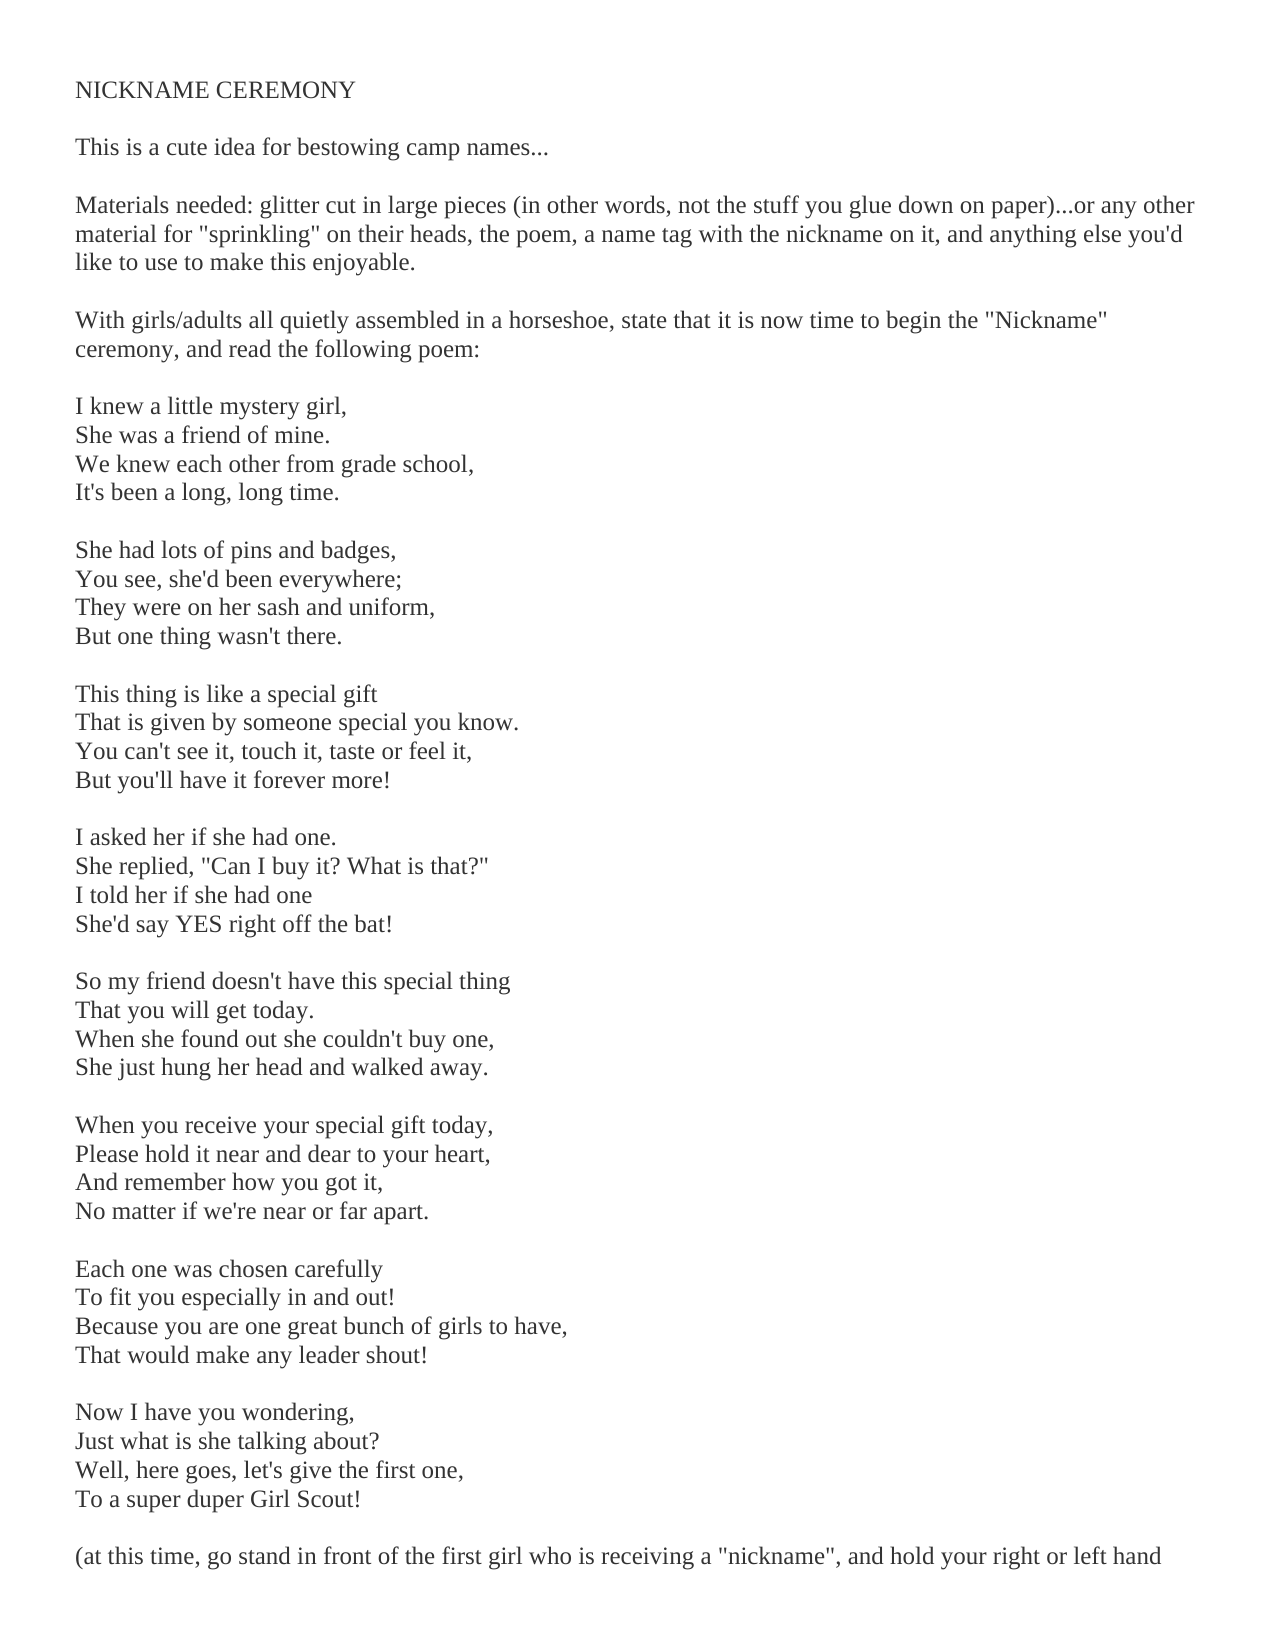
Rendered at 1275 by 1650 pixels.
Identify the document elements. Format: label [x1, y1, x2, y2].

text [75, 75, 1200, 1570]
